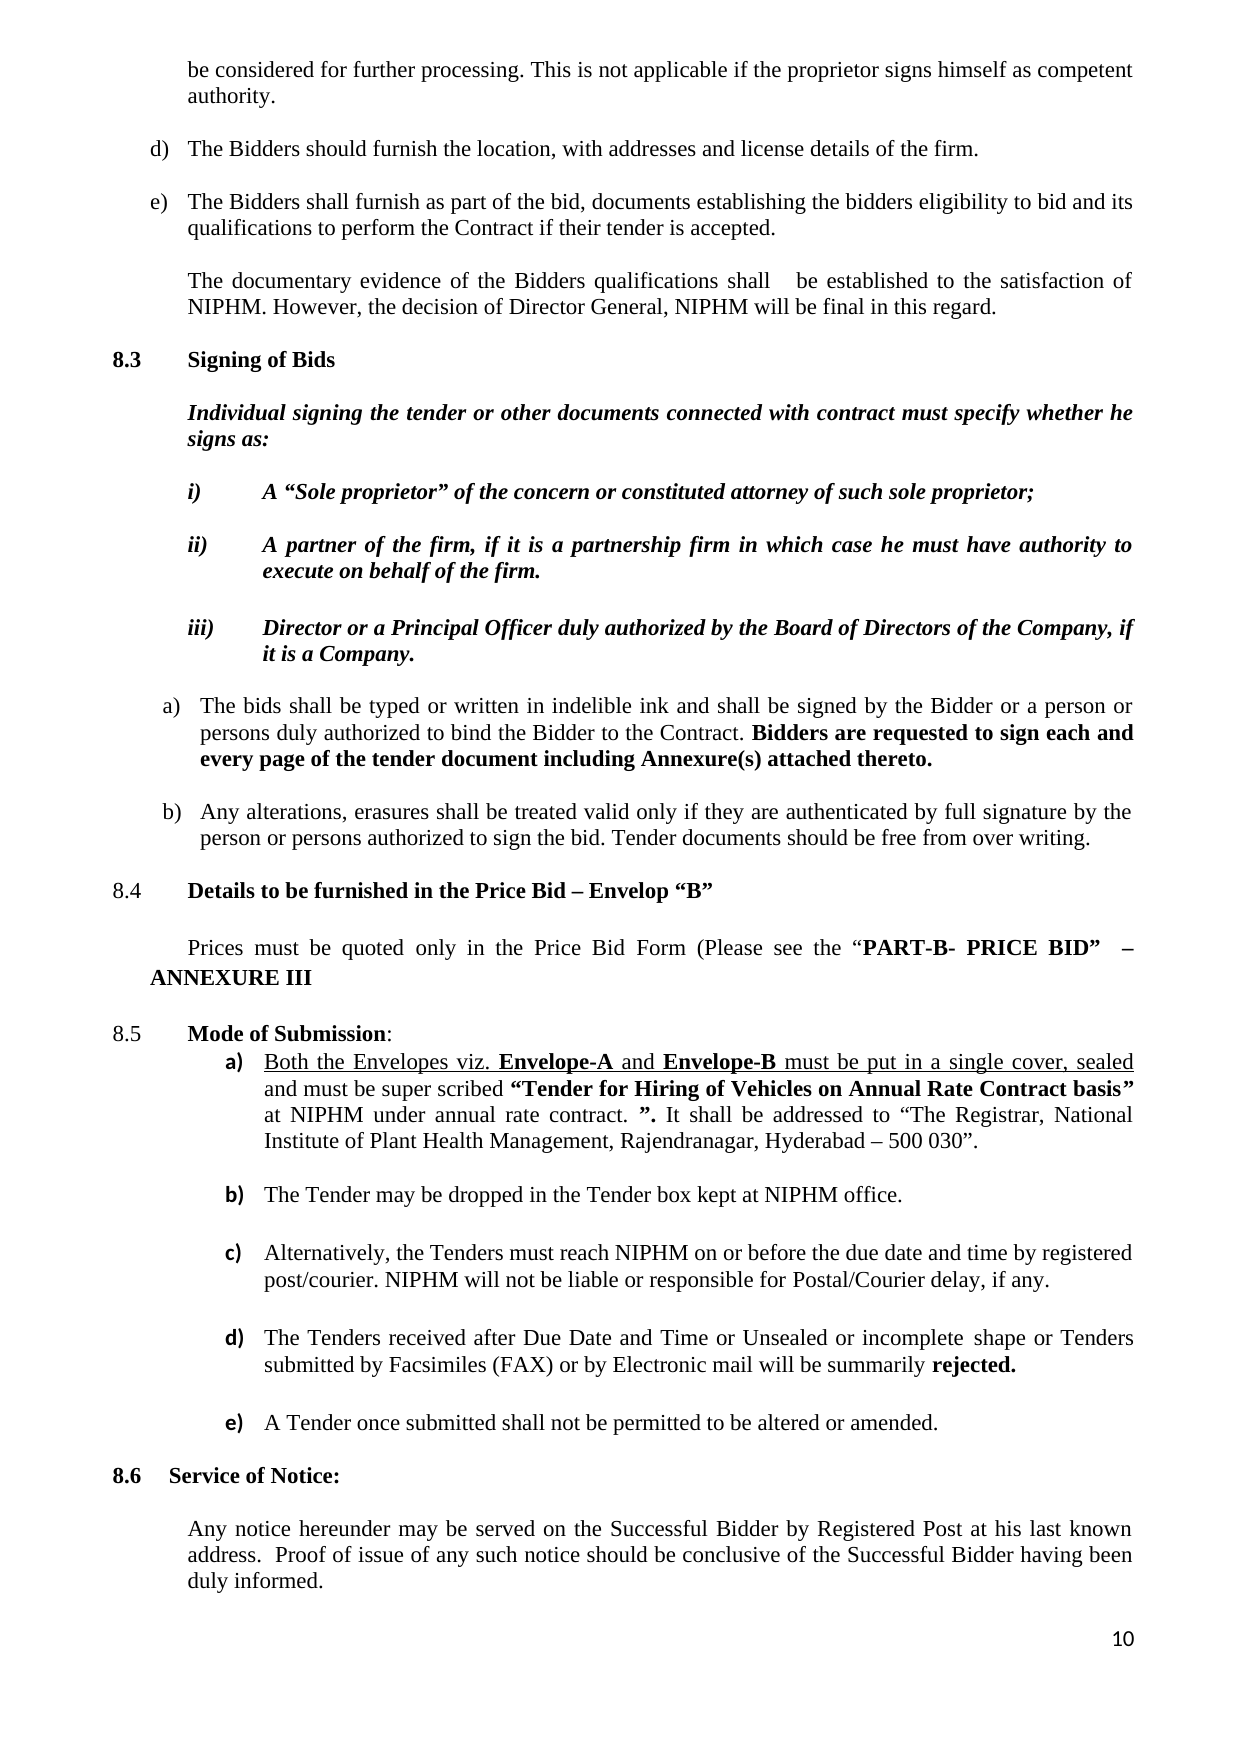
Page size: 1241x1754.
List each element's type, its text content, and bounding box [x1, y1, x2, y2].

list Details to be furnished in the Price Bid – Envelop “B” [112, 877, 1134, 903]
list The Bidders shall furnish as part of the bid, documents establishing the bidders eligibility to bid and its qualifications to perform the Contract if their tender is accepted. [150, 188, 1134, 241]
list The bids shall be typed or written in indelible ink and shall be signed by the Bidder or a person or persons duly authorized to bind the Bidder to the Contract. Bidders are requested to sign each and every page of the tender document including Annexure(s) attached thereto. [162, 693, 1134, 772]
list Director or a Principal Officer duly authorized by the Board of Directors of the Company, if it is a Company. [187, 613, 1134, 666]
text Prices must be quoted only in the Price Bid Form (Please see the “PART-B- PRICE BID” –ANNEXURE III [150, 934, 1134, 990]
list A Tender once submitted shall not be permitted to be altered or amended. [225, 1408, 1134, 1436]
list The Tender may be dropped in the Tender box kept at NIPHM office. [225, 1180, 1134, 1208]
text The documentary evidence of the Bidders qualifications shall be established to the satisfaction of NIPHM. However, the decision of Director General, NIPHM will be final in this regard. [187, 267, 1134, 320]
list Both the Envelopes viz. Envelope-A and Envelope-B must be put in a single cover, sealed and must be super scribed “Tender for Hiring of Vehicles on Annual Rate Contract basis” at NIPHM under annual rate contract. ”. It shall be addressed to “The Registrar, National Institute of Plant Health Management, Rajendranagar, Hyderabad – 500 030”. [225, 1047, 1134, 1154]
list The Bidders should furnish the location, with addresses and license details of the firm. [150, 135, 1134, 162]
list Any alterations, erasures shall be treated valid only if they are authenticated by full signature by the person or persons authorized to sign the bid. Tender documents should be free from over writing. [162, 798, 1134, 851]
text Any notice hereunder may be served on the Successful Bidder by Registered Post at his last known address. Proof of issue of any such notice should be conclusive of the Successful Bidder having been duly informed. [187, 1515, 1134, 1594]
list Alternatively, the Tenders must reach NIPHM on or before the due date and time by registered post/courier. NIPHM will not be liable or responsible for Postal/Courier delay, if any. [225, 1238, 1134, 1293]
text Individual signing the tender or other documents connected with contract must specify whether he signs as: [187, 399, 1134, 452]
list Service of Notice: [112, 1462, 1134, 1488]
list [150, 56, 1134, 109]
list The Tenders received after Due Date and Time or Unsealed or incomplete shape or Tenders submitted by Facsimiles (FAX) or by Electronic mail will be summarily rejected. [225, 1323, 1134, 1377]
list A partner of the firm, if it is a partnership firm in which case he must have authority to execute on behalf of the firm. [187, 531, 1134, 583]
list Mode of Submission: [112, 1020, 1134, 1047]
list A “Sole proprietor” of the concern or constituted attorney of such sole proprietor; [187, 478, 1134, 504]
list Signing of Bids [112, 346, 1134, 372]
